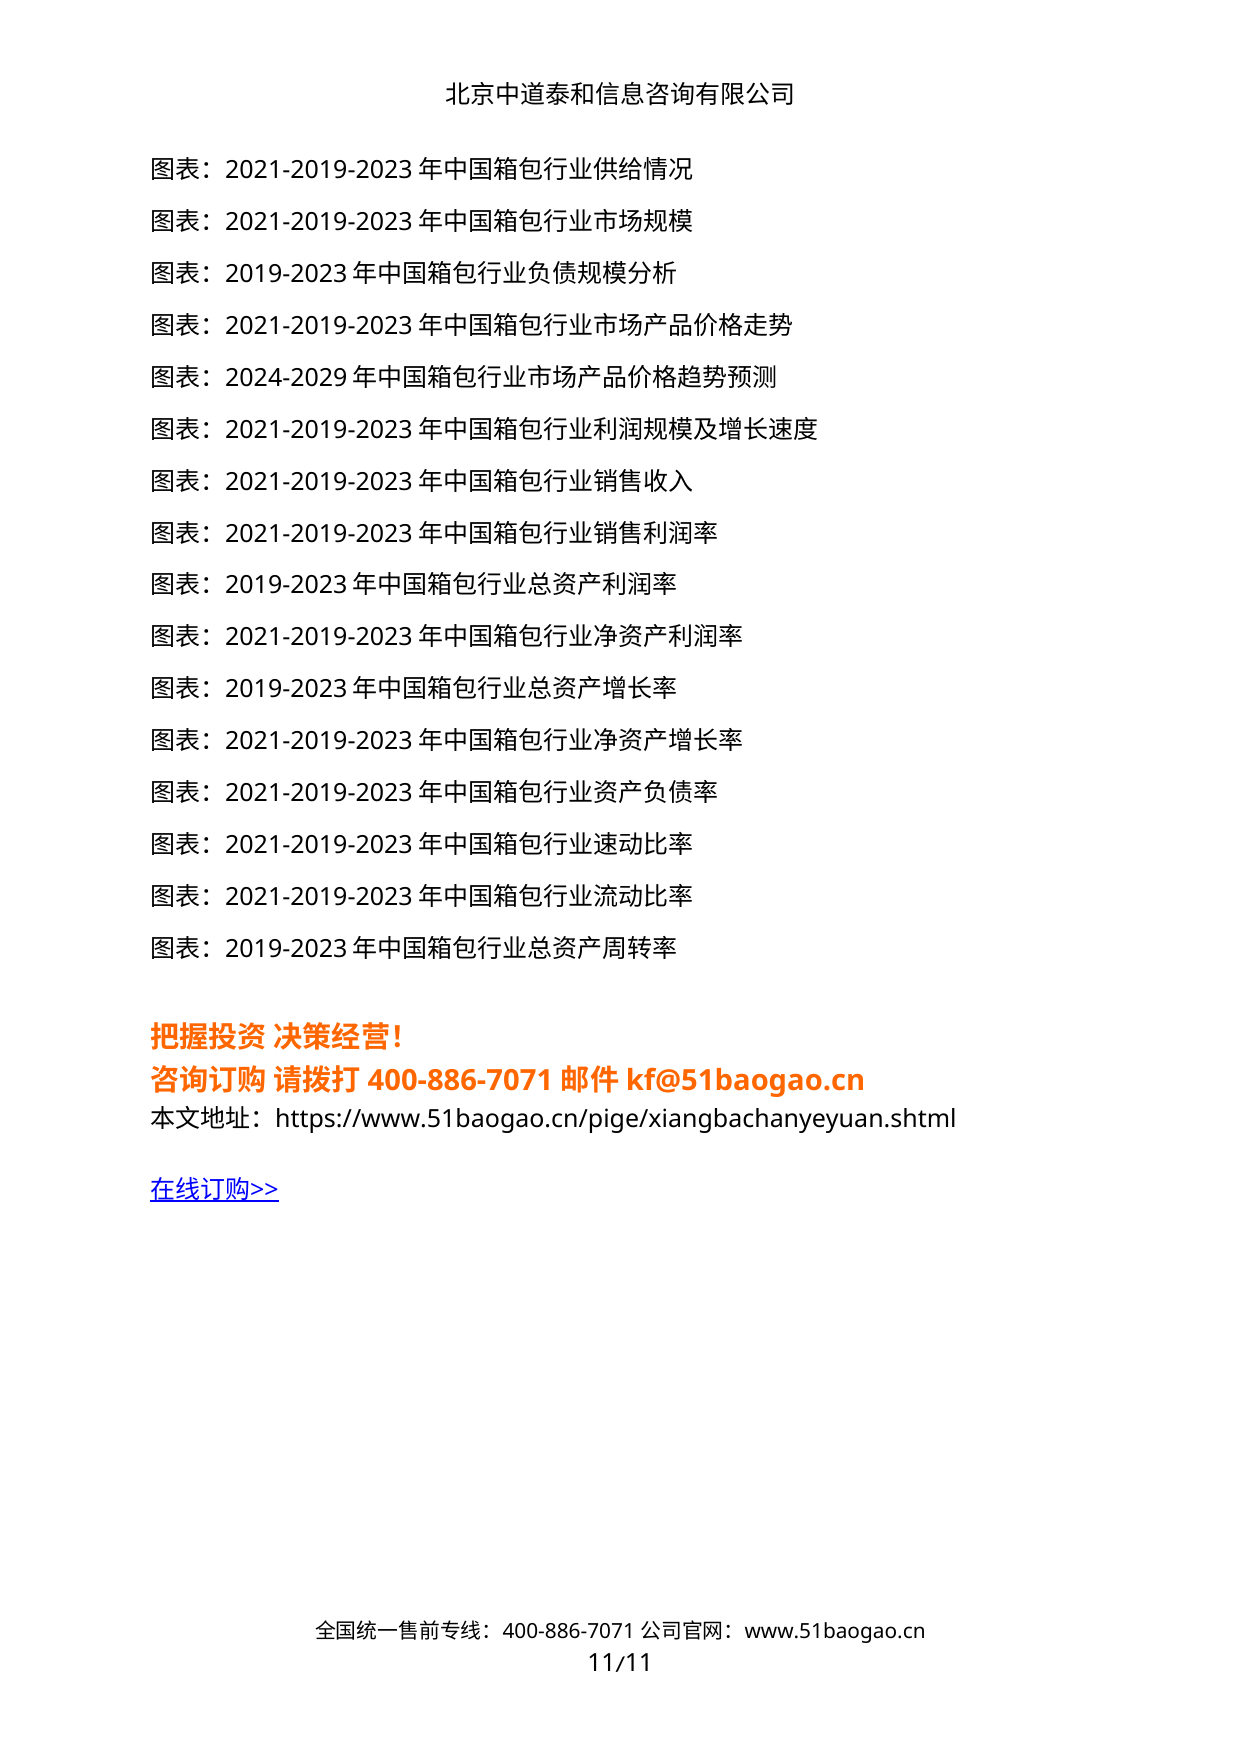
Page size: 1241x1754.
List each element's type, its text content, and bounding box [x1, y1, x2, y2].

text 图表：2021-2019-2023年中国箱包行业流动比率 [150, 876, 1090, 912]
text 图表：2019-2023年中国箱包行业负债规模分析 [150, 254, 1090, 290]
text 图表：2021-2019-2023年中国箱包行业利润规模及增长速度 [150, 409, 1090, 446]
text 图表：2021-2019-2023年中国箱包行业净资产利润率 [150, 617, 1090, 653]
text 图表：2019-2023年中国箱包行业总资产增长率 [150, 669, 1090, 705]
text 图表：2021-2019-2023年中国箱包行业速动比率 [150, 824, 1090, 861]
text 图表：2021-2019-2023年中国箱包行业市场规模 [150, 202, 1090, 238]
text 图表：2021-2019-2023年中国箱包行业销售收入 [150, 461, 1090, 497]
text 图表：2019-2023年中国箱包行业总资产利润率 [150, 565, 1090, 601]
text 图表：2021-2019-2023年中国箱包行业市场产品价格走势 [150, 306, 1090, 342]
text 图表：2021-2019-2023年中国箱包行业净资产增长率 [150, 721, 1090, 757]
text 在线订购>> [150, 1135, 1090, 1205]
text 图表：2019-2023年中国箱包行业总资产周转率 [150, 928, 1090, 964]
text 图表：2024-2029年中国箱包行业市场产品价格趋势预测 [150, 357, 1090, 394]
text 图表：2021-2019-2023年中国箱包行业销售利润率 [150, 513, 1090, 549]
text 把握投资 决策经营！咨询订购 请拨打 400-886-7071 邮件 kf@51baogao.cn本文地址：https://www.51baogao.cn/pige/xiangbachanyeyuan.shtml [150, 980, 1090, 1135]
text 图表：2021-2019-2023年中国箱包行业资产负债率 [150, 772, 1090, 809]
text 图表：2021-2019-2023年中国箱包行业供给情况 [150, 150, 1090, 186]
